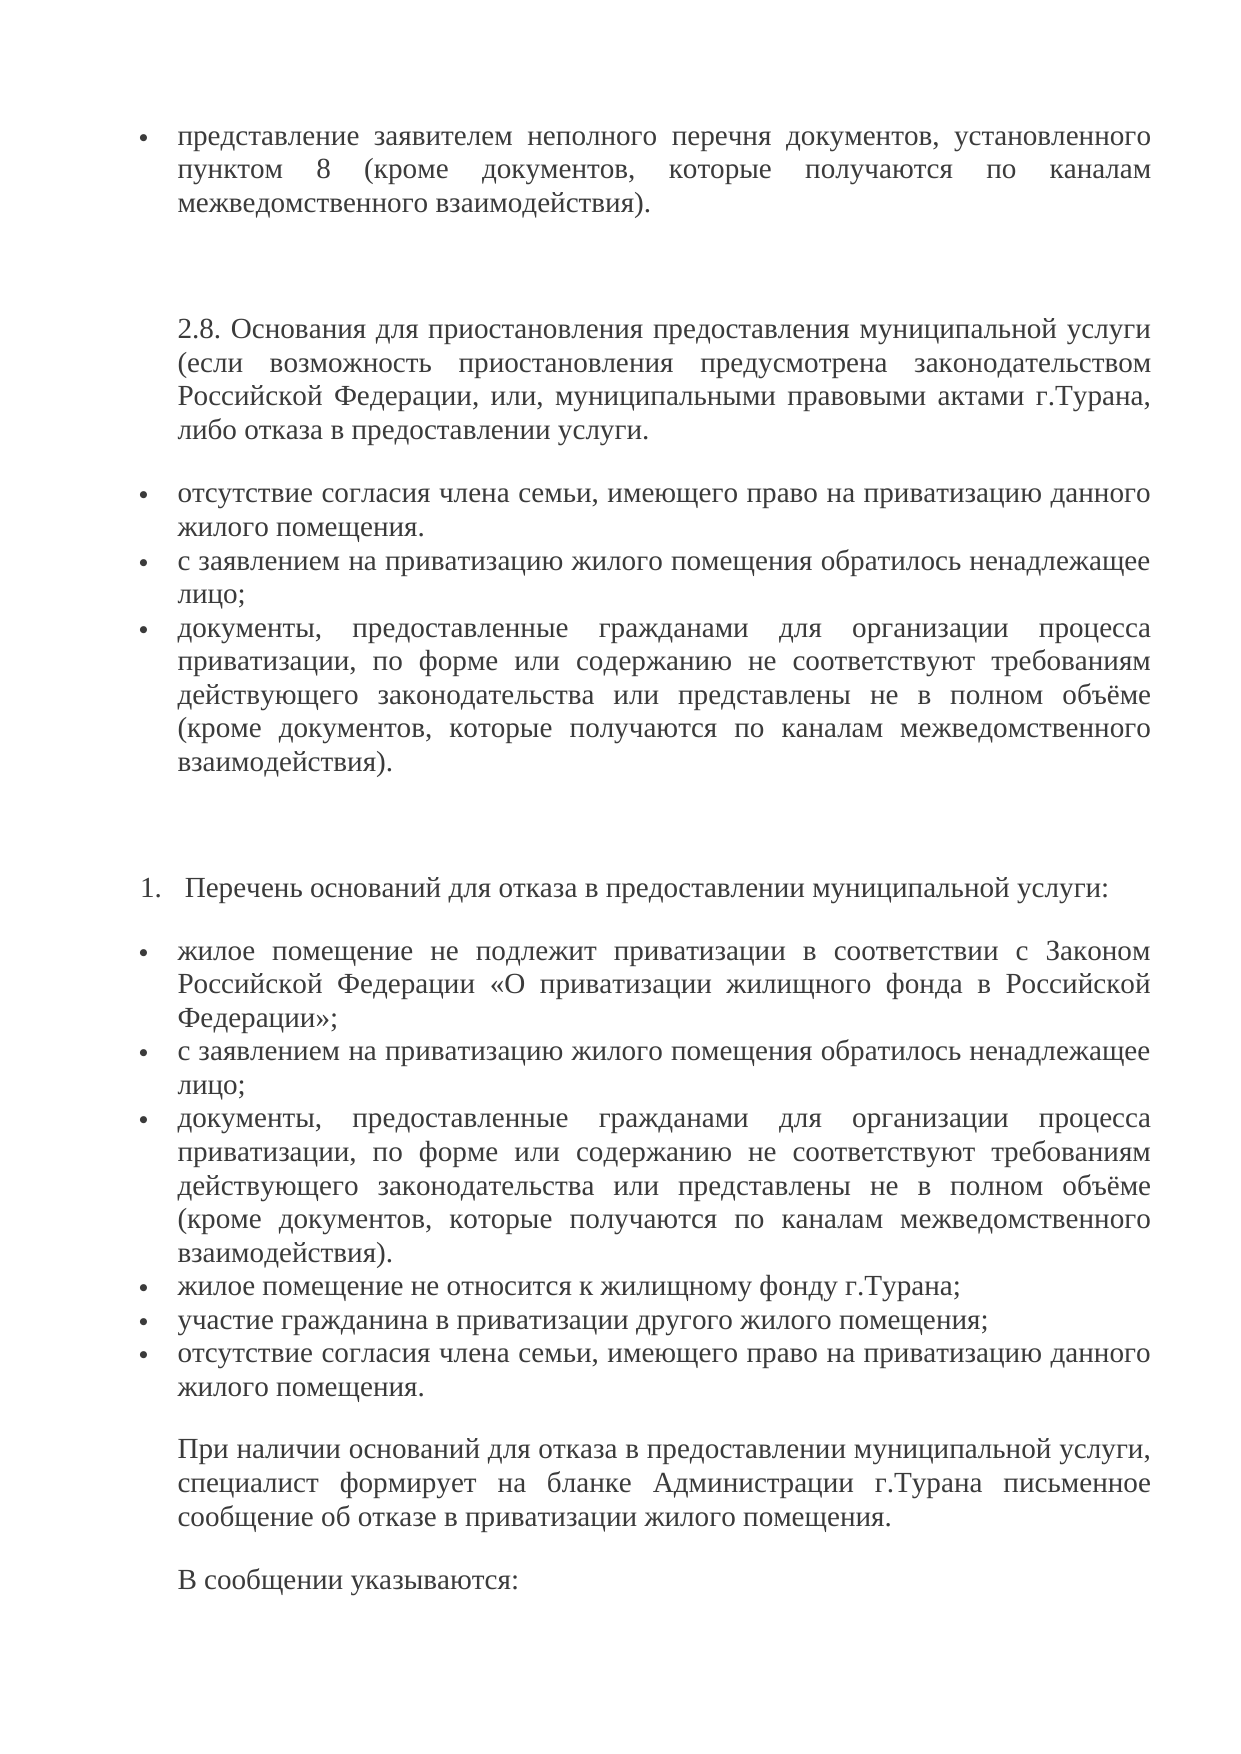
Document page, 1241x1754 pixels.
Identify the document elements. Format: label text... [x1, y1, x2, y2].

list отсутствие согласия члена семьи, имеющего право на приватизацию данного жилого помещения. [140, 1335, 1152, 1402]
list жилое помещение не подлежит приватизации в соответствии с Законом Российской Федерации «О приватизации жилищного фонда в Российской Федерации»; [140, 933, 1152, 1033]
text При наличии оснований для отказа в предоставлении муниципальной услуги, специалист формирует на бланке Администрации г.Турана письменное сообщение об отказе в приватизации жилого помещения. [177, 1432, 1152, 1532]
list представление заявителем неполного перечня документов, установленного пунктом 8 (кроме документов, которые получаются по каналам межведомственного взаимодействия). [140, 118, 1152, 219]
list участие гражданина в приватизации другого жилого помещения; [140, 1302, 1152, 1335]
list документы, предоставленные гражданами для организации процесса приватизации, по форме или содержанию не соответствуют требованиям действующего законодательства или представлены не в полном объёме (кроме документов, которые получаются по каналам межведомственного взаимодействия). [140, 1101, 1152, 1268]
list с заявлением на приватизацию жилого помещения обратилось ненадлежащее лицо; [140, 543, 1152, 610]
text В сообщении указываются: [177, 1562, 1152, 1596]
list Перечень оснований для отказа в предоставлении муниципальной услуги: [140, 870, 1152, 904]
text 2.8. Основания для приостановления предоставления муниципальной услуги (если возможность приостановления предусмотрена законодательством Российской Федерации, или, муниципальными правовыми актами г.Турана, либо отказа в предоставлении услуги. [177, 311, 1152, 446]
list документы, предоставленные гражданами для организации процесса приватизации, по форме или содержанию не соответствуют требованиям действующего законодательства или представлены не в полном объёме (кроме документов, которые получаются по каналам межведомственного взаимодействия). [140, 610, 1152, 777]
list с заявлением на приватизацию жилого помещения обратилось ненадлежащее лицо; [140, 1033, 1152, 1101]
list отсутствие согласия члена семьи, имеющего право на приватизацию данного жилого помещения. [140, 476, 1152, 543]
list жилое помещение не относится к жилищному фонду г.Турана; [140, 1268, 1152, 1302]
